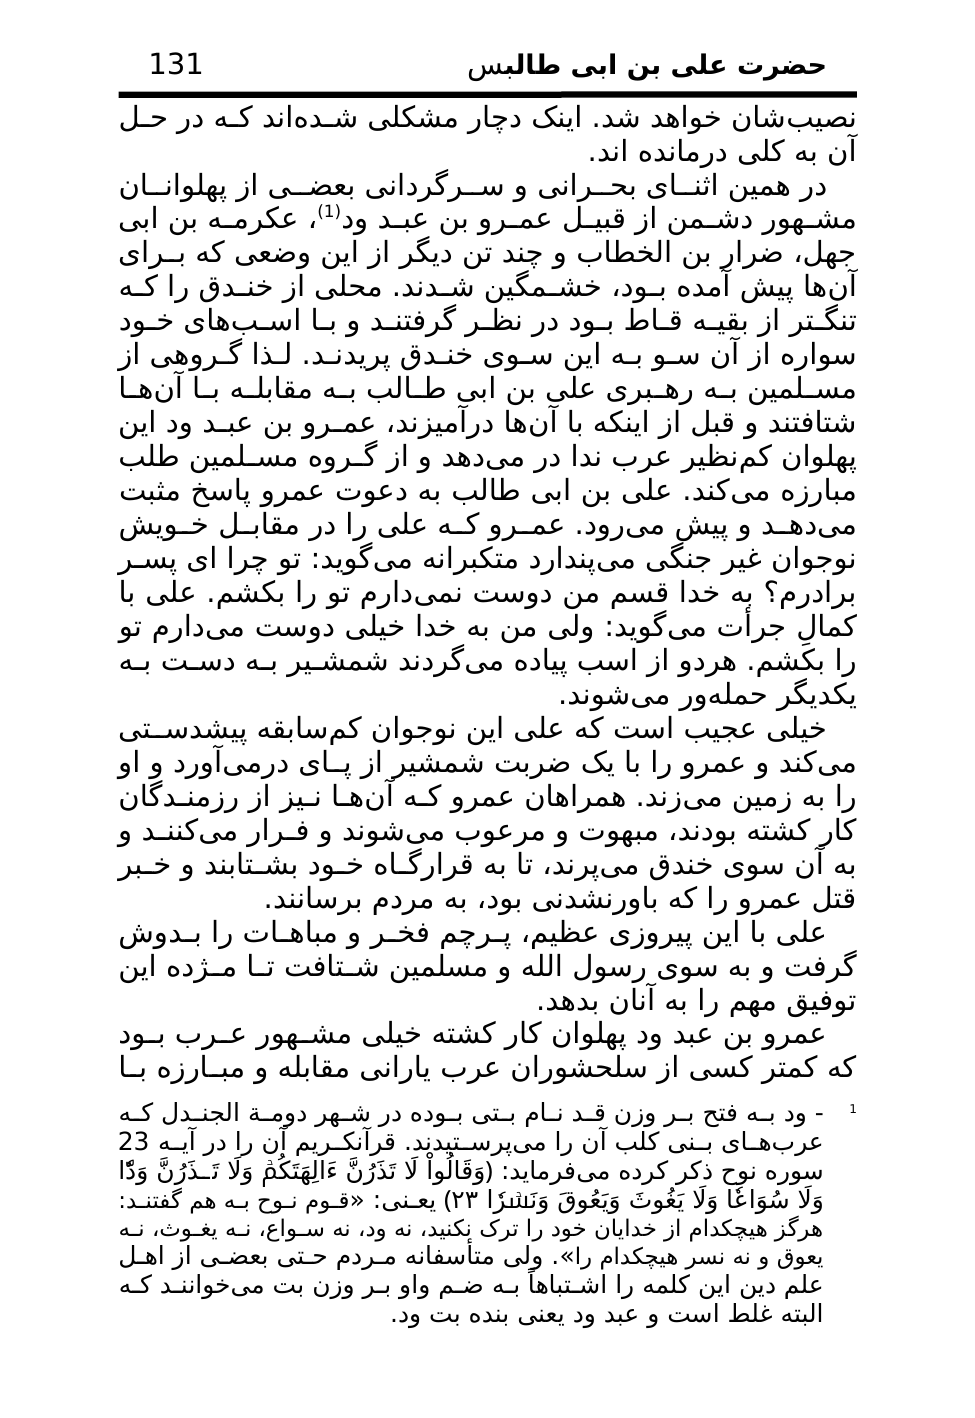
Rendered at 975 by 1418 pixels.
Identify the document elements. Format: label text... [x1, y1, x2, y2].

text در همین اثنای بحرانی و سرگردانی بعضی از پهلوانان مشهور دشمن از قبیل عمرو بن عبد ود()، عکرمه بن ابی جهل، ضرار بن الخطاب و چند تن دیگر از این وضعی که برای آن‌ها پیش آمده بود، خشمگین شدند. محلی از خندق را که تنگتر از بقیه قاط بود در نظر گرفتند و با اسب‌های خود سواره از آن سو به این سوی خندق پریدند. لذا گروهی از مسلمین به رهبری علی بن ابی طالب به مقابله با آن‌ها شتافتند و قبل از اینکه با آن‌ها درآمیزند، عمرو بن عبد ود این پهلوان کم‌نظیر عرب ندا در می‌دهد و از گروه مسلمین طلب مبارزه می‌کند. علی بن ابی طالب به دعوت عمرو پاسخ مثبت می‌دهد و پیش می‌رود. عمرو که علی را در مقابل خویش نوجوان غیر جنگی می‌پندارد متکبرانه می‌گوید: تو چرا ای پسر برادرم؟ به خدا قسم من دوست نمی‌دارم تو را بکشم. علی با کمالِ جرأت می‌گوید: ولی من به خدا خیلی دوست می‌دارم تو را بکشم. هردو از اسب پیاده می‌گردند شمشیر به دست به یکدیگر حمله‌ور می‌شوند. [118, 168, 857, 711]
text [118, 1017, 857, 1085]
text خیلی عجیب است که علی این نوجوان کم‌سابقه پیشدستی می‌کند و عمرو را با یک ضربت شمشیر از پای درمی‌آورد و او را به زمین می‌زند. همراهان عمرو که آن‌ها نیز از رزمندگان کار کشته بودند، مبهوت و مرعوب می‌شوند و فرار می‌کنند و به آن سوی خندق می‌پرند، تا به قرارگاه خود بشتابند و خبر قتل عمرو را که باورنشدنی بود، به مردم برسانند. [118, 711, 857, 915]
text علی با این پیروزی عظیم، پرچم فخر و مباهات را بدوش گرفت و به سوی رسول الله و مسلمین شتافت تا مژده این توفیق مهم را به آنان بدهد. [118, 915, 857, 1017]
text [118, 100, 857, 168]
